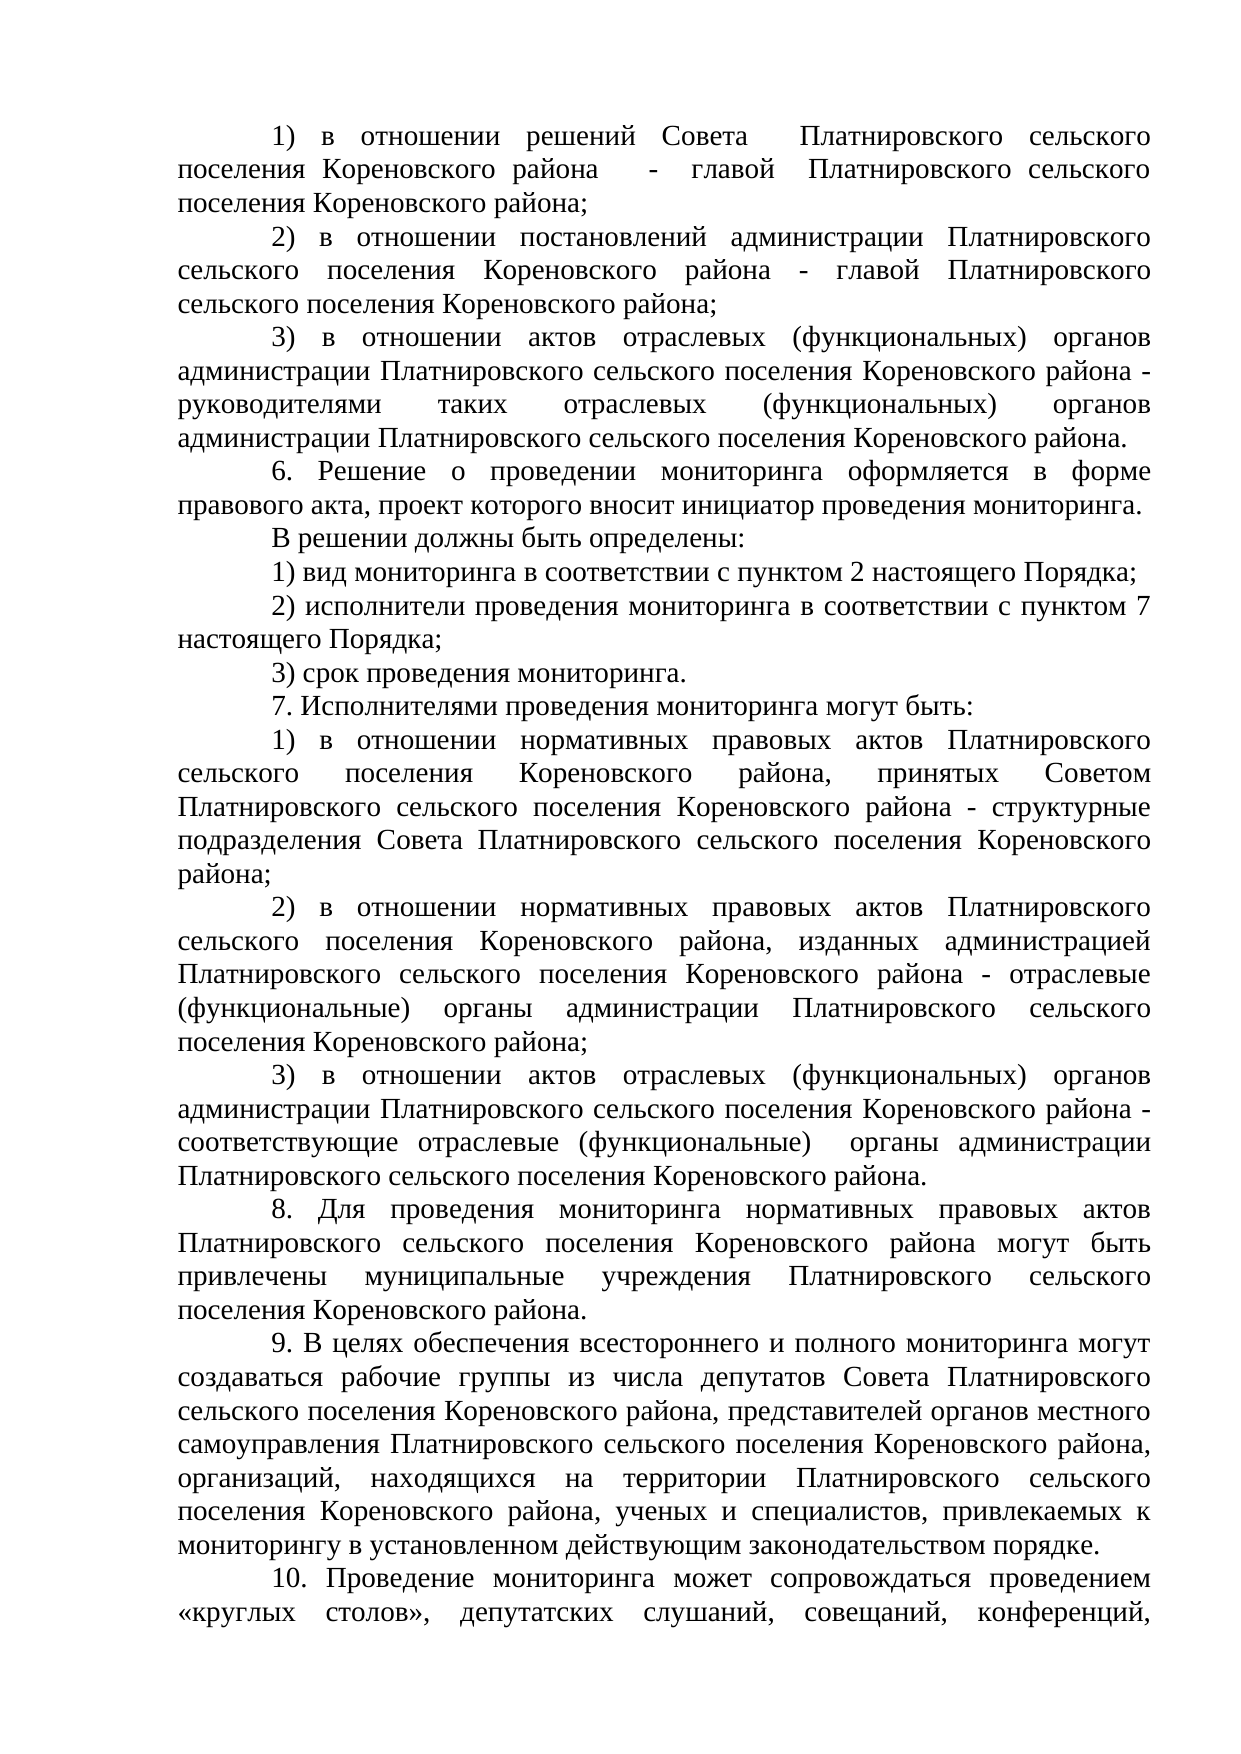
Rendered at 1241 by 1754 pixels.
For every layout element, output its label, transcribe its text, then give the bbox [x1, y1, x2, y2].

text 2) в отношении постановлений администрации Платнировского сельского поселения Кореновского района - главой Платнировского сельского поселения Кореновского района; [177, 219, 1152, 319]
text 7. Исполнителями проведения мониторинга могут быть: [177, 688, 1152, 722]
text 3) в отношении актов отраслевых (функциональных) органов администрации Платнировского сельского поселения Кореновского района - руководителями таких отраслевых (функциональных) органов администрации Платнировского сельского поселения Кореновского района. [177, 319, 1152, 453]
text 9. В целях обеспечения всестороннего и полного мониторинга могут создаваться рабочие группы из числа депутатов Совета Платнировского сельского поселения Кореновского района, представителей органов местного самоуправления Платнировского сельского поселения Кореновского района, организаций, находящихся на территории Платнировского сельского поселения Кореновского района, ученых и специалистов, привлекаемых к мониторингу в установленном действующим законодательством порядке. [177, 1326, 1152, 1560]
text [177, 1560, 1152, 1627]
text В решении должны быть определены: [177, 521, 1152, 554]
text 3) срок проведения мониторинга. [177, 655, 1152, 688]
text 1) в отношении решений Совета Платнировского сельского поселения Кореновского района - главой Платнировского сельского поселения Кореновского района; [177, 118, 1152, 219]
text 2) в отношении нормативных правовых актов Платнировского сельского поселения Кореновского района, изданных администрацией Платнировского сельского поселения Кореновского района - отраслевые (функциональные) органы администрации Платнировского сельского поселения Кореновского района; [177, 889, 1152, 1057]
text 8. Для проведения мониторинга нормативных правовых актов Платнировского сельского поселения Кореновского района могут быть привлечены муниципальные учреждения Платнировского сельского поселения Кореновского района. [177, 1191, 1152, 1326]
text 3) в отношении актов отраслевых (функциональных) органов администрации Платнировского сельского поселения Кореновского района - соответствующие отраслевые (функциональные) органы администрации Платнировского сельского поселения Кореновского района. [177, 1057, 1152, 1191]
text 2) исполнители проведения мониторинга в соответствии с пунктом 7 настоящего Порядка; [177, 588, 1152, 655]
text 6. Решение о проведении мониторинга оформляется в форме правового акта, проект которого вносит инициатор проведения мониторинга. [177, 453, 1152, 521]
text 1) в отношении нормативных правовых актов Платнировского сельского поселения Кореновского района, принятых Советом Платнировского сельского поселения Кореновского района - структурные подразделения Совета Платнировского сельского поселения Кореновского района; [177, 722, 1152, 889]
text 1) вид мониторинга в соответствии с пунктом 2 настоящего Порядка; [177, 554, 1152, 588]
